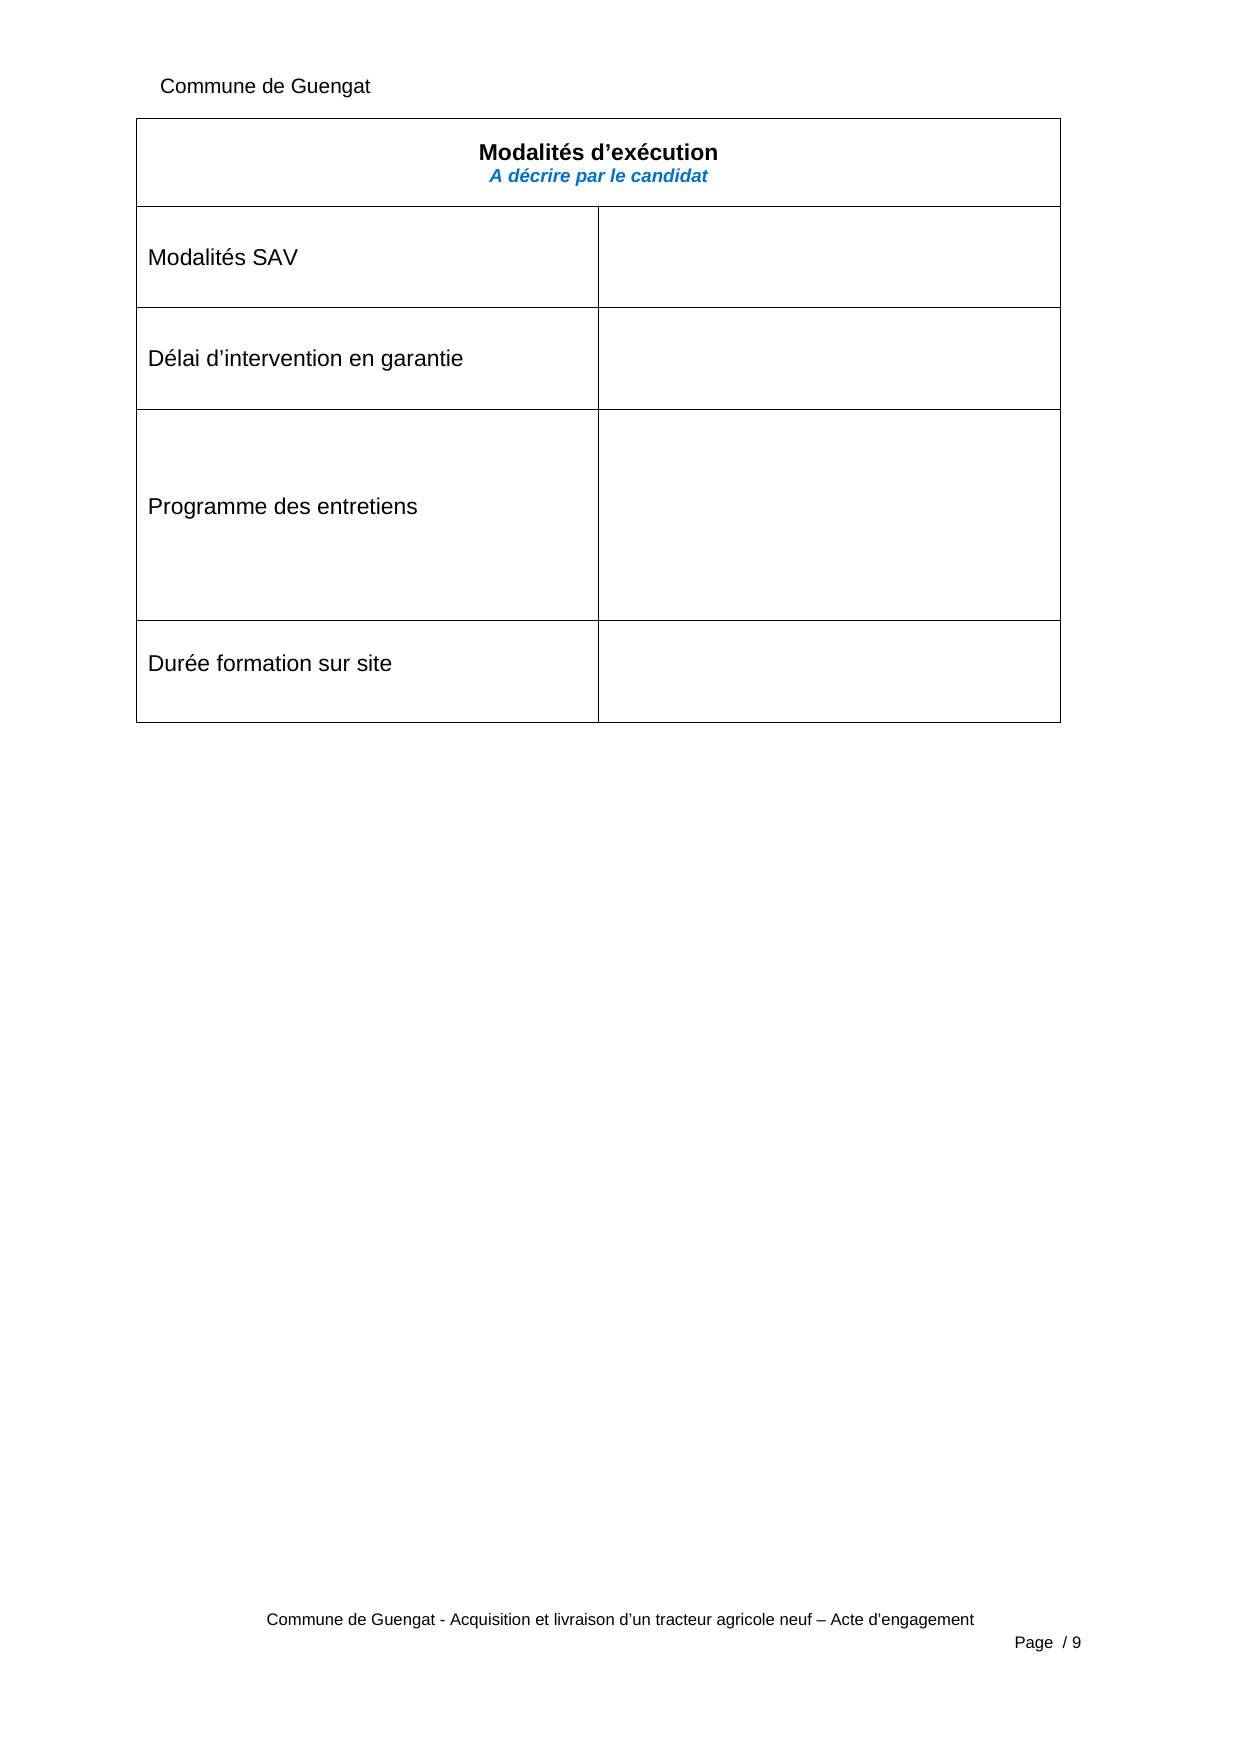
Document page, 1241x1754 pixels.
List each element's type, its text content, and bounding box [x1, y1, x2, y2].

table_cell Modalités SAV [137, 207, 598, 307]
table_cell [599, 621, 1060, 722]
table_cell Délai d’intervention en garantie [137, 308, 598, 409]
table_cell Durée formation sur site [137, 621, 598, 722]
table_cell Programme des entretiens [137, 410, 598, 620]
table_cell Modalités d’exécution A décrire par le candidat [137, 119, 1060, 206]
table_cell [599, 207, 1060, 307]
table_cell [599, 308, 1060, 409]
table_cell [599, 410, 1060, 620]
